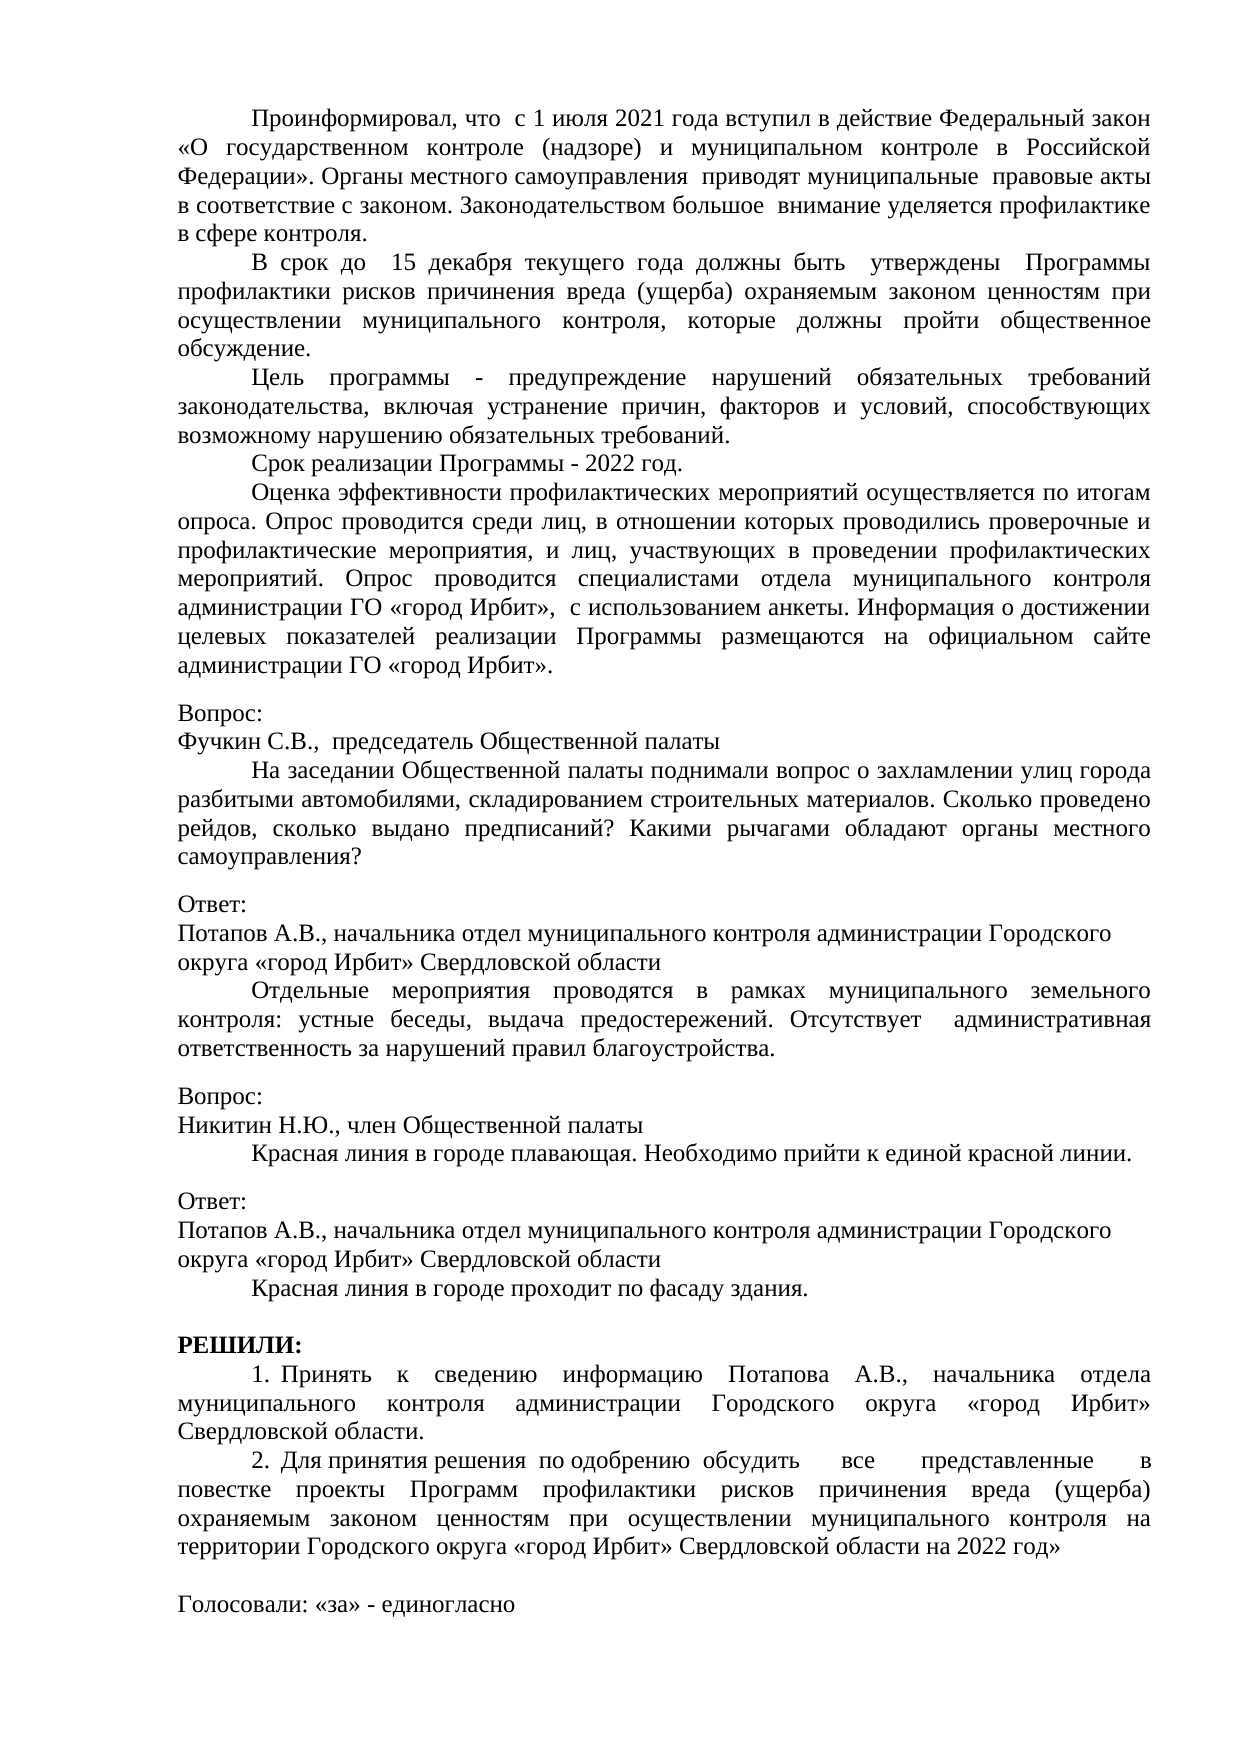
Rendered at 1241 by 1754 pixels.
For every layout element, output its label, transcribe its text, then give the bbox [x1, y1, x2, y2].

text В срок до 15 декабря текущего года должны быть утверждены Программы профилактики рисков причинения вреда (ущерба) охраняемым законом ценностям при осуществлении муниципального контроля, которые должны пройти общественное обсуждение. [177, 247, 1152, 362]
text РЕШИЛИ: [177, 1330, 1152, 1359]
text Оценка эффективности профилактических мероприятий осуществляется по итогам опроса. Опрос проводится среди лиц, в отношении которых проводились проверочные и профилактические мероприятия, и лиц, участвующих в проведении профилактических мероприятий. Опрос проводится специалистами отдела муниципального контроля администрации ГО «город Ирбит», с использованием анкеты. Информация о достижении целевых показателей реализации Программы размещаются на официальном сайте администрации ГО «город Ирбит». [177, 477, 1152, 678]
text Ответ: [177, 1186, 1152, 1215]
text Потапов А.В., начальника отдел муниципального контроля администрации Городского округа «город Ирбит» Свердловской области [177, 1215, 1152, 1273]
text Фучкин С.В., председатель Общественной палаты [177, 726, 1152, 755]
text Вопрос: [177, 698, 1152, 726]
text Красная линия в городе проходит по фасаду здания. [177, 1273, 1152, 1301]
text Отдельные мероприятия проводятся в рамках муниципального земельного контроля: устные беседы, выдача предостережений. Отсутствует административная ответственность за нарушений правил благоустройства. [177, 976, 1152, 1062]
text Голосовали: «за» - единогласно [177, 1589, 1152, 1618]
text Потапов А.В., начальника отдел муниципального контроля администрации Городского округа «город Ирбит» Свердловской области [177, 918, 1152, 976]
text Вопрос: [177, 1081, 1152, 1110]
text Никитин Н.Ю., член Общественной палаты [177, 1110, 1152, 1138]
text Ответ: [177, 889, 1152, 918]
text Проинформировал, что с 1 июля 2021 года вступил в действие Федеральный закон «О государственном контроле (надзоре) и муниципальном контроле в Российской Федерации». Органы местного самоуправления приводят муниципальные правовые акты в соответствие с законом. Законодательством большое внимание уделяется профилактике в сфере контроля. [177, 103, 1152, 247]
text Цель программы - предупреждение нарушений обязательных требований законодательства, включая устранение причин, факторов и условий, способствующих возможному нарушению обязательных требований. [177, 362, 1152, 448]
text Срок реализации Программы - 2022 год. [177, 448, 1152, 477]
list Для принятия решения по одобрению обсудить все представленные в повестке проекты Программ профилактики рисков причинения вреда (ущерба) охраняемым законом ценностям при осуществлении муниципального контроля на территории Городского округа «город Ирбит» Свердловской области на 2022 год» [177, 1445, 1152, 1560]
list Принять к сведению информацию Потапова А.В., начальника отдела муниципального контроля администрации Городского округа «город Ирбит» Свердловской области. [177, 1359, 1152, 1445]
text На заседании Общественной палаты поднимали вопрос о захламлении улиц города разбитыми автомобилями, складированием строительных материалов. Сколько проведено рейдов, сколько выдано предписаний? Какими рычагами обладают органы местного самоуправления? [177, 755, 1152, 870]
text Красная линия в городе плавающая. Необходимо прийти к единой красной линии. [177, 1138, 1152, 1167]
